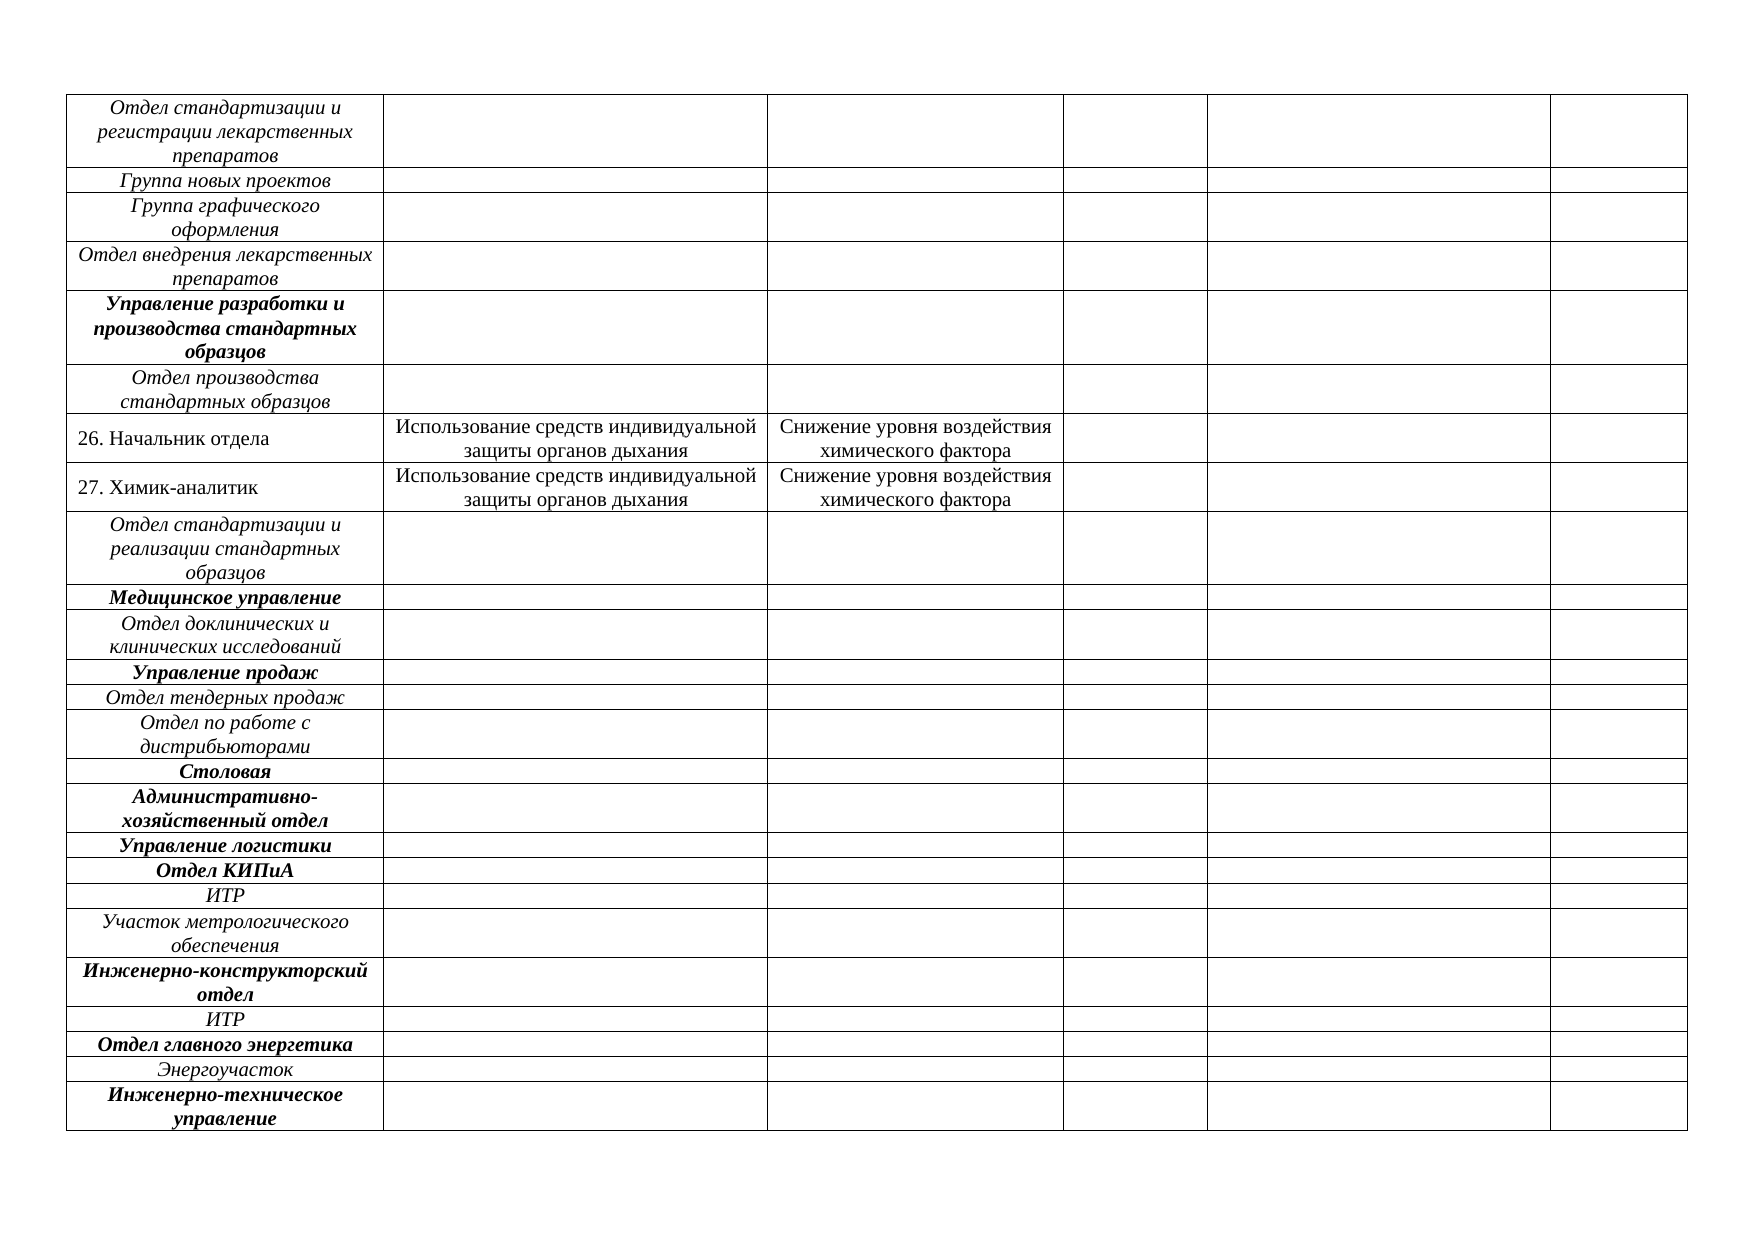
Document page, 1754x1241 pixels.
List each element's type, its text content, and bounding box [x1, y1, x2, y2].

table_cell [1208, 365, 1550, 413]
table_cell [768, 585, 1063, 609]
table_cell [1551, 1032, 1687, 1056]
table_cell [768, 291, 1063, 363]
table_cell Отдел стандартизации и регистрации лекарственных препаратов [67, 95, 383, 167]
table_cell [1551, 1007, 1687, 1031]
table_cell [768, 168, 1063, 192]
table_cell [384, 1032, 767, 1056]
table_cell Медицинское управление [67, 585, 383, 609]
table_cell [1208, 512, 1550, 584]
table_cell [768, 884, 1063, 907]
table_cell [384, 685, 767, 709]
table_cell [1064, 1007, 1207, 1031]
table_cell Группа новых проектов [67, 168, 383, 192]
table_cell Инженерно-конструкторский отдел [67, 958, 383, 1006]
table_cell [1064, 759, 1207, 783]
table_cell Управление разработки и производства стандартных образцов [67, 291, 383, 363]
table_cell 27. Химик-аналитик [67, 463, 383, 511]
table_cell [1551, 784, 1687, 832]
table_cell [1064, 610, 1207, 658]
table_cell [384, 365, 767, 413]
table_cell [768, 784, 1063, 832]
table_cell [1208, 710, 1550, 758]
table_cell [1551, 958, 1687, 1006]
table_cell [1064, 242, 1207, 290]
table_cell [1064, 909, 1207, 957]
table_cell Использование средств индивидуальной защиты органов дыхания [384, 463, 767, 511]
table_cell [768, 242, 1063, 290]
table_cell [1208, 291, 1550, 363]
table_cell [1208, 833, 1550, 857]
table_cell ИТР [67, 1007, 383, 1031]
table_cell [1064, 1057, 1207, 1081]
table_cell [768, 833, 1063, 857]
table_cell Отдел по работе с дистрибьюторами [67, 710, 383, 758]
table_cell [384, 710, 767, 758]
table_cell [1551, 833, 1687, 857]
table_cell Отдел главного энергетика [67, 1032, 383, 1056]
table_cell [1551, 414, 1687, 462]
table_cell Отдел КИПиА [67, 858, 383, 882]
table_cell Административно-хозяйственный отдел [67, 784, 383, 832]
table_cell [768, 685, 1063, 709]
table_cell [1064, 1082, 1207, 1130]
table_cell [1208, 909, 1550, 957]
table_cell [1551, 585, 1687, 609]
table_cell [1551, 291, 1687, 363]
table_cell [1064, 833, 1207, 857]
table_cell [1551, 858, 1687, 882]
table_cell [1064, 414, 1207, 462]
table_cell [384, 610, 767, 658]
table_cell [768, 858, 1063, 882]
table_cell [768, 1007, 1063, 1031]
table_cell [1064, 168, 1207, 192]
table_cell [384, 193, 767, 241]
table_cell [768, 95, 1063, 167]
table_cell [1208, 463, 1550, 511]
table_cell 26. Начальник отдела [67, 414, 383, 462]
table_cell [1064, 1032, 1207, 1056]
table_cell [768, 909, 1063, 957]
table_cell [1551, 759, 1687, 783]
table_cell [1551, 710, 1687, 758]
table_cell [384, 833, 767, 857]
table_cell [384, 512, 767, 584]
table_cell [1208, 1007, 1550, 1031]
table_cell [1064, 193, 1207, 241]
table_cell [1551, 909, 1687, 957]
table_cell [1551, 884, 1687, 907]
table_cell [1208, 1082, 1550, 1130]
table_cell [768, 1082, 1063, 1130]
table_cell [1551, 168, 1687, 192]
table_cell [1064, 660, 1207, 684]
table_cell Отдел стандартизации и реализации стандартных образцов [67, 512, 383, 584]
table_cell [1208, 585, 1550, 609]
table_cell [1208, 958, 1550, 1006]
table_cell [1208, 660, 1550, 684]
table_cell Столовая [67, 759, 383, 783]
table_cell [384, 291, 767, 363]
table_cell Использование средств индивидуальной защиты органов дыхания [384, 414, 767, 462]
table_cell [768, 1032, 1063, 1056]
table_cell [384, 585, 767, 609]
table_cell [1064, 291, 1207, 363]
table_cell Отдел внедрения лекарственных препаратов [67, 242, 383, 290]
table_cell [384, 858, 767, 882]
table_cell Участок метрологического обеспечения [67, 909, 383, 957]
table_cell Отдел производства стандартных образцов [67, 365, 383, 413]
table_cell [1064, 958, 1207, 1006]
table_cell [1064, 685, 1207, 709]
table_cell Снижение уровня воздействия химического фактора [768, 463, 1063, 511]
table_cell [1551, 193, 1687, 241]
table_cell [384, 884, 767, 907]
table_cell [768, 365, 1063, 413]
table_cell [768, 759, 1063, 783]
table_cell [768, 660, 1063, 684]
table_cell [384, 958, 767, 1006]
table_cell [1551, 242, 1687, 290]
table_cell [384, 1057, 767, 1081]
table_cell [1208, 884, 1550, 907]
table_cell [1064, 365, 1207, 413]
table_cell [384, 168, 767, 192]
table_cell [1208, 610, 1550, 658]
table_cell [1064, 784, 1207, 832]
table_cell [1208, 193, 1550, 241]
table_cell Группа графического оформления [67, 193, 383, 241]
table_cell [768, 710, 1063, 758]
table_cell [1551, 660, 1687, 684]
table_cell [1208, 1032, 1550, 1056]
table_cell [1064, 710, 1207, 758]
table_cell [1551, 610, 1687, 658]
table_cell [1064, 463, 1207, 511]
table_cell [1064, 585, 1207, 609]
table_cell [1551, 463, 1687, 511]
table_cell [1208, 759, 1550, 783]
table_cell [768, 512, 1063, 584]
table_cell [1064, 512, 1207, 584]
table_cell [1064, 95, 1207, 167]
table_cell [1208, 242, 1550, 290]
table_cell Управление логистики [67, 833, 383, 857]
table_cell [384, 1007, 767, 1031]
table_cell [768, 610, 1063, 658]
table_cell [384, 95, 767, 167]
table_cell [768, 193, 1063, 241]
table_cell [1208, 858, 1550, 882]
table_cell [1208, 168, 1550, 192]
table_cell [384, 759, 767, 783]
table_cell [1208, 1057, 1550, 1081]
table_cell [384, 1082, 767, 1130]
table_cell [384, 660, 767, 684]
table_cell [1208, 95, 1550, 167]
table_cell [1551, 685, 1687, 709]
table_cell [1064, 858, 1207, 882]
table_cell [384, 242, 767, 290]
table_cell [384, 909, 767, 957]
table_cell Отдел доклинических и клинических исследований [67, 610, 383, 658]
table_cell [1551, 512, 1687, 584]
table_cell [768, 958, 1063, 1006]
table_cell [1208, 685, 1550, 709]
table_cell [1551, 1057, 1687, 1081]
table_cell [768, 1057, 1063, 1081]
table_cell [1551, 95, 1687, 167]
table_cell ИТР [67, 884, 383, 907]
table_cell Отдел тендерных продаж [67, 685, 383, 709]
table_cell Энергоучасток [67, 1057, 383, 1081]
table_cell [1208, 784, 1550, 832]
table_cell Управление продаж [67, 660, 383, 684]
table_cell Снижение уровня воздействия химического фактора [768, 414, 1063, 462]
table_cell Инженерно-техническое управление [67, 1082, 383, 1130]
table_cell [1551, 1082, 1687, 1130]
table_cell [1064, 884, 1207, 907]
table_cell [1208, 414, 1550, 462]
table_cell [384, 784, 767, 832]
table_cell [1551, 365, 1687, 413]
